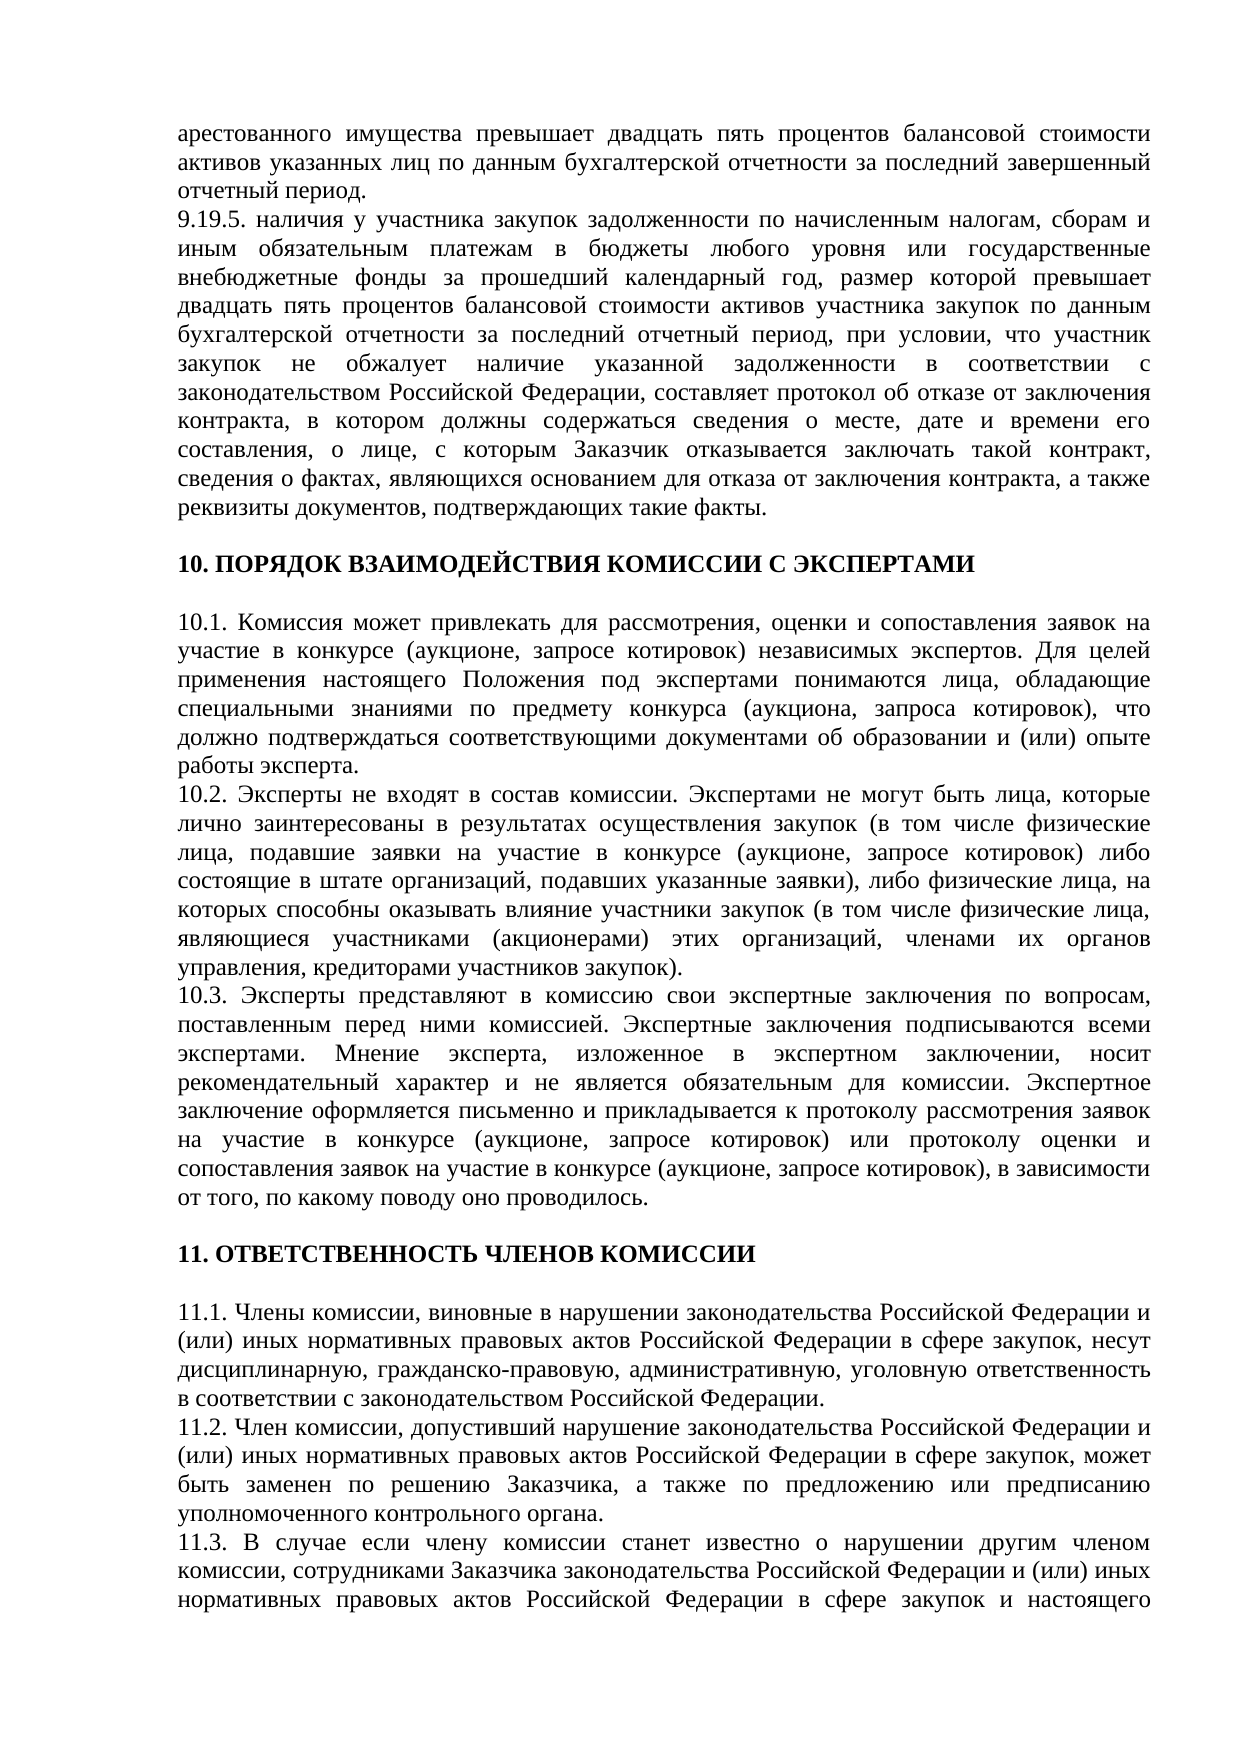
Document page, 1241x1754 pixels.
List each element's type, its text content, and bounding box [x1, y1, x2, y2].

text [177, 118, 1152, 204]
text 11.1. Члены комиссии, виновные в нарушении законодательства Российской Федерации и (или) иных нормативных правовых актов Российской Федерации в сфере закупок, несут дисциплинарную, гражданско-правовую, административную, уголовную ответственность в соответствии с законодательством Российской Федерации. [177, 1297, 1152, 1412]
text 11.2. Член комиссии, допустивший нарушение законодательства Российской Федерации и (или) иных нормативных правовых актов Российской Федерации в сфере закупок, может быть заменен по решению Заказчика, а также по предложению или предписанию уполномоченного контрольного органа. [177, 1412, 1152, 1527]
text 10.1. Комиссия может привлекать для рассмотрения, оценки и сопоставления заявок на участие в конкурсе (аукционе, запросе котировок) независимых экспертов. Для целей применения настоящего Положения под экспертами понимаются лица, обладающие специальными знаниями по предмету конкурса (аукциона, запроса котировок), что должно подтверждаться соответствующими документами об образовании и (или) опыте работы эксперта. [177, 607, 1152, 779]
text 10.3. Эксперты представляют в комиссию свои экспертные заключения по вопросам, поставленным перед ними комиссией. Экспертные заключения подписываются всеми экспертами. Мнение эксперта, изложенное в экспертном заключении, носит рекомендательный характер и не является обязательным для комиссии. Экспертное заключение оформляется письменно и прикладывается к протоколу рассмотрения заявок на участие в конкурсе (аукционе, запросе котировок) или протоколу оценки и сопоставления заявок на участие в конкурсе (аукционе, запросе котировок), в зависимости от того, по какому поводу оно проводилось. [177, 981, 1152, 1211]
text 10.2. Эксперты не входят в состав комиссии. Экспертами не могут быть лица, которые лично заинтересованы в результатах осуществления закупок (в том числе физические лица, подавшие заявки на участие в конкурсе (аукционе, запросе котировок) либо состоящие в штате организаций, подавших указанные заявки), либо физические лица, на которых способны оказывать влияние участники закупок (в том числе физические лица, являющиеся участниками (акционерами) этих организаций, членами их органов управления, кредиторами участников закупок). [177, 779, 1152, 981]
text 9.19.5. наличия у участника закупок задолженности по начисленным налогам, сборам и иным обязательным платежам в бюджеты любого уровня или государственные внебюджетные фонды за прошедший календарный год, размер которой превышает двадцать пять процентов балансовой стоимости активов участника закупок по данным бухгалтерской отчетности за последний отчетный период, при условии, что участник закупок не обжалует наличие указанной задолженности в соответствии с законодательством Российской Федерации, составляет протокол об отказе от заключения контракта, в котором должны содержаться сведения о месте, дате и времени его составления, о лице, с которым Заказчик отказывается заключать такой контракт, сведения о фактах, являющихся основанием для отказа от заключения контракта, а также реквизиты документов, подтверждающих такие факты. [177, 204, 1152, 521]
text 10. ПОРЯДОК ВЗАИМОДЕЙСТВИЯ КОМИССИИ С ЭКСПЕРТАМИ [177, 549, 1152, 578]
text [177, 1527, 1152, 1613]
text 11. ОТВЕТСТВЕННОСТЬ ЧЛЕНОВ КОМИССИИ [177, 1239, 1152, 1268]
